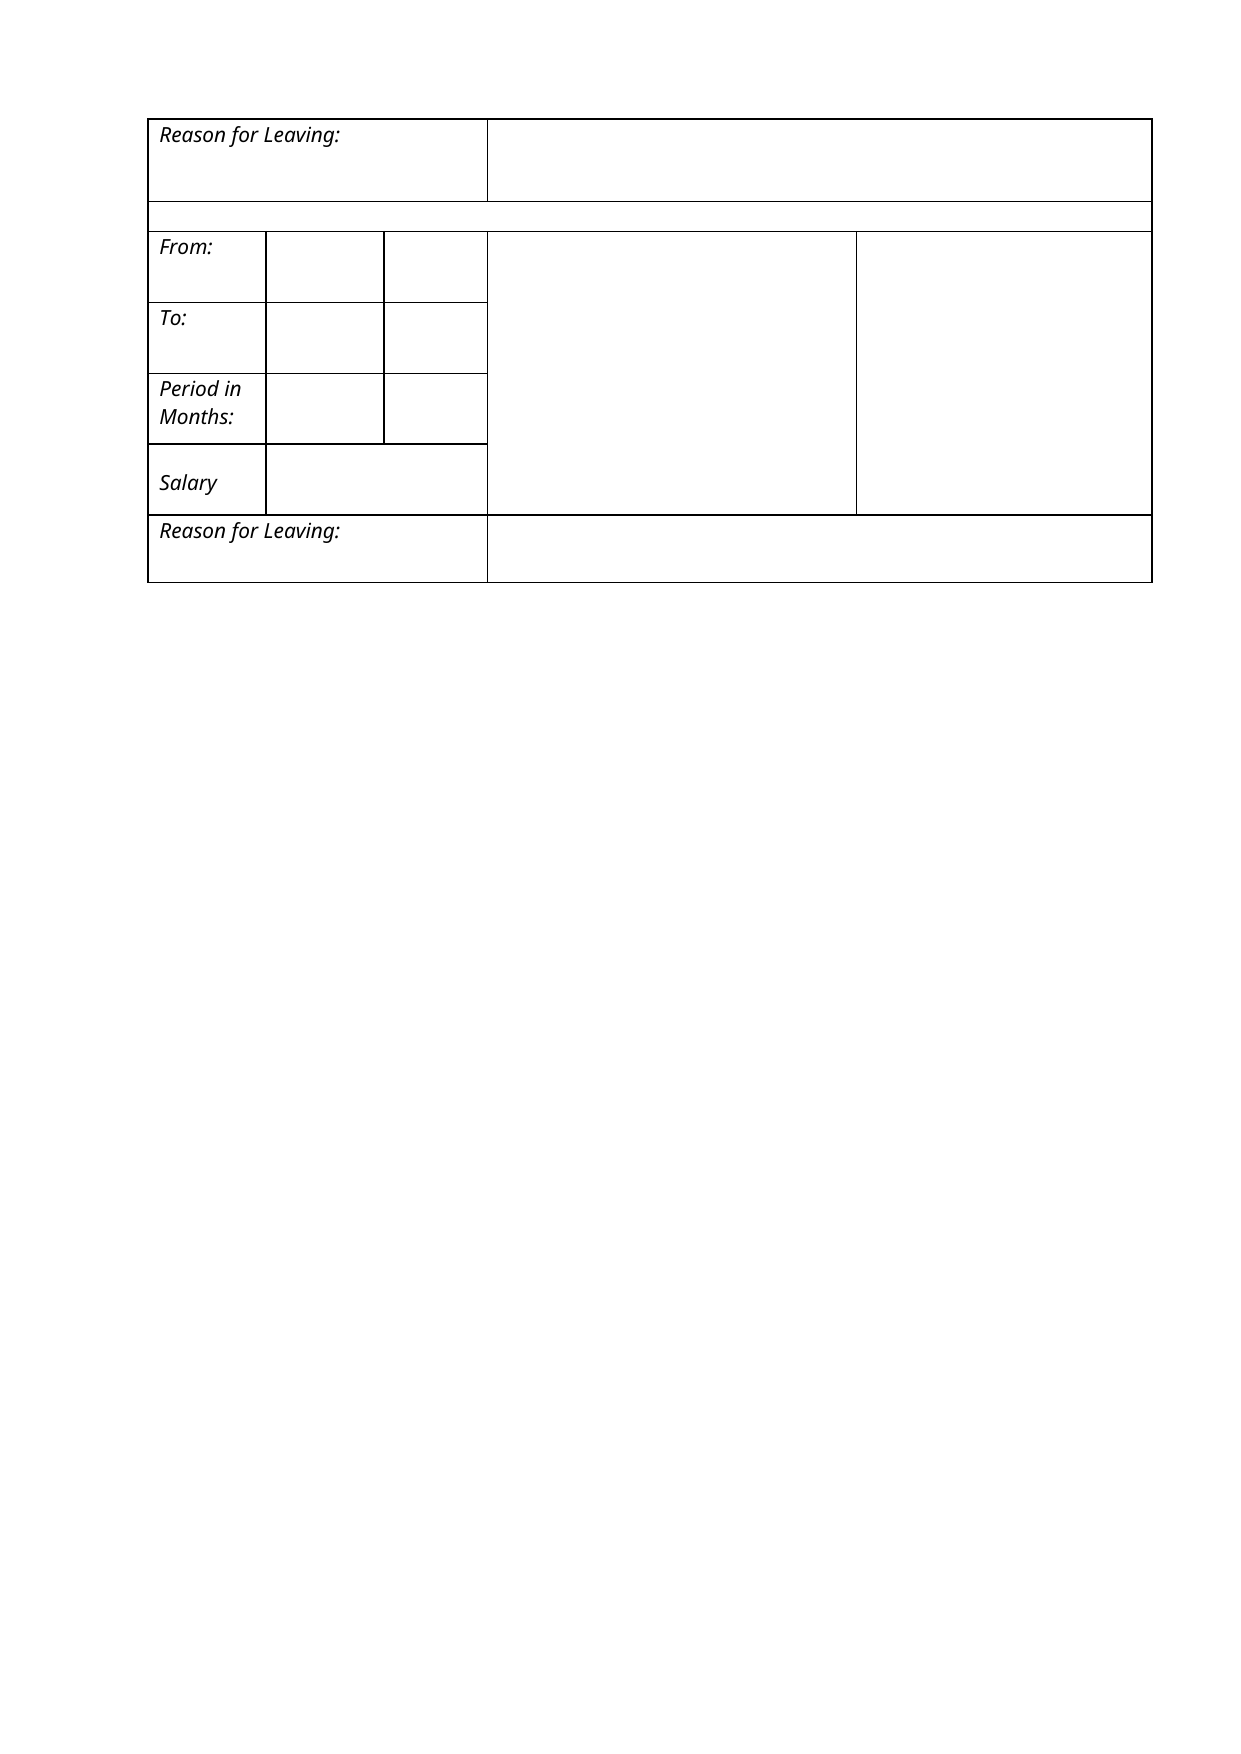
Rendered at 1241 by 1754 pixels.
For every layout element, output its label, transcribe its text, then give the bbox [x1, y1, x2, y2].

table_cell Salary [149, 445, 265, 514]
table_cell [488, 120, 1151, 201]
table_cell [385, 232, 487, 302]
table_cell [488, 232, 856, 514]
table_cell [267, 232, 383, 302]
table_cell [385, 374, 487, 443]
table_cell [149, 202, 1151, 231]
table_cell [267, 445, 487, 514]
table_cell Reason for Leaving: [149, 516, 487, 582]
table_cell Period in Months: [149, 374, 265, 443]
table_cell [267, 303, 383, 372]
table_cell [488, 516, 1151, 582]
table_cell [385, 303, 487, 372]
table_cell [857, 232, 1151, 514]
table_cell [267, 374, 383, 443]
table_cell From: [149, 232, 265, 302]
table_cell To: [149, 303, 265, 372]
table_cell Reason for Leaving: [149, 120, 487, 201]
